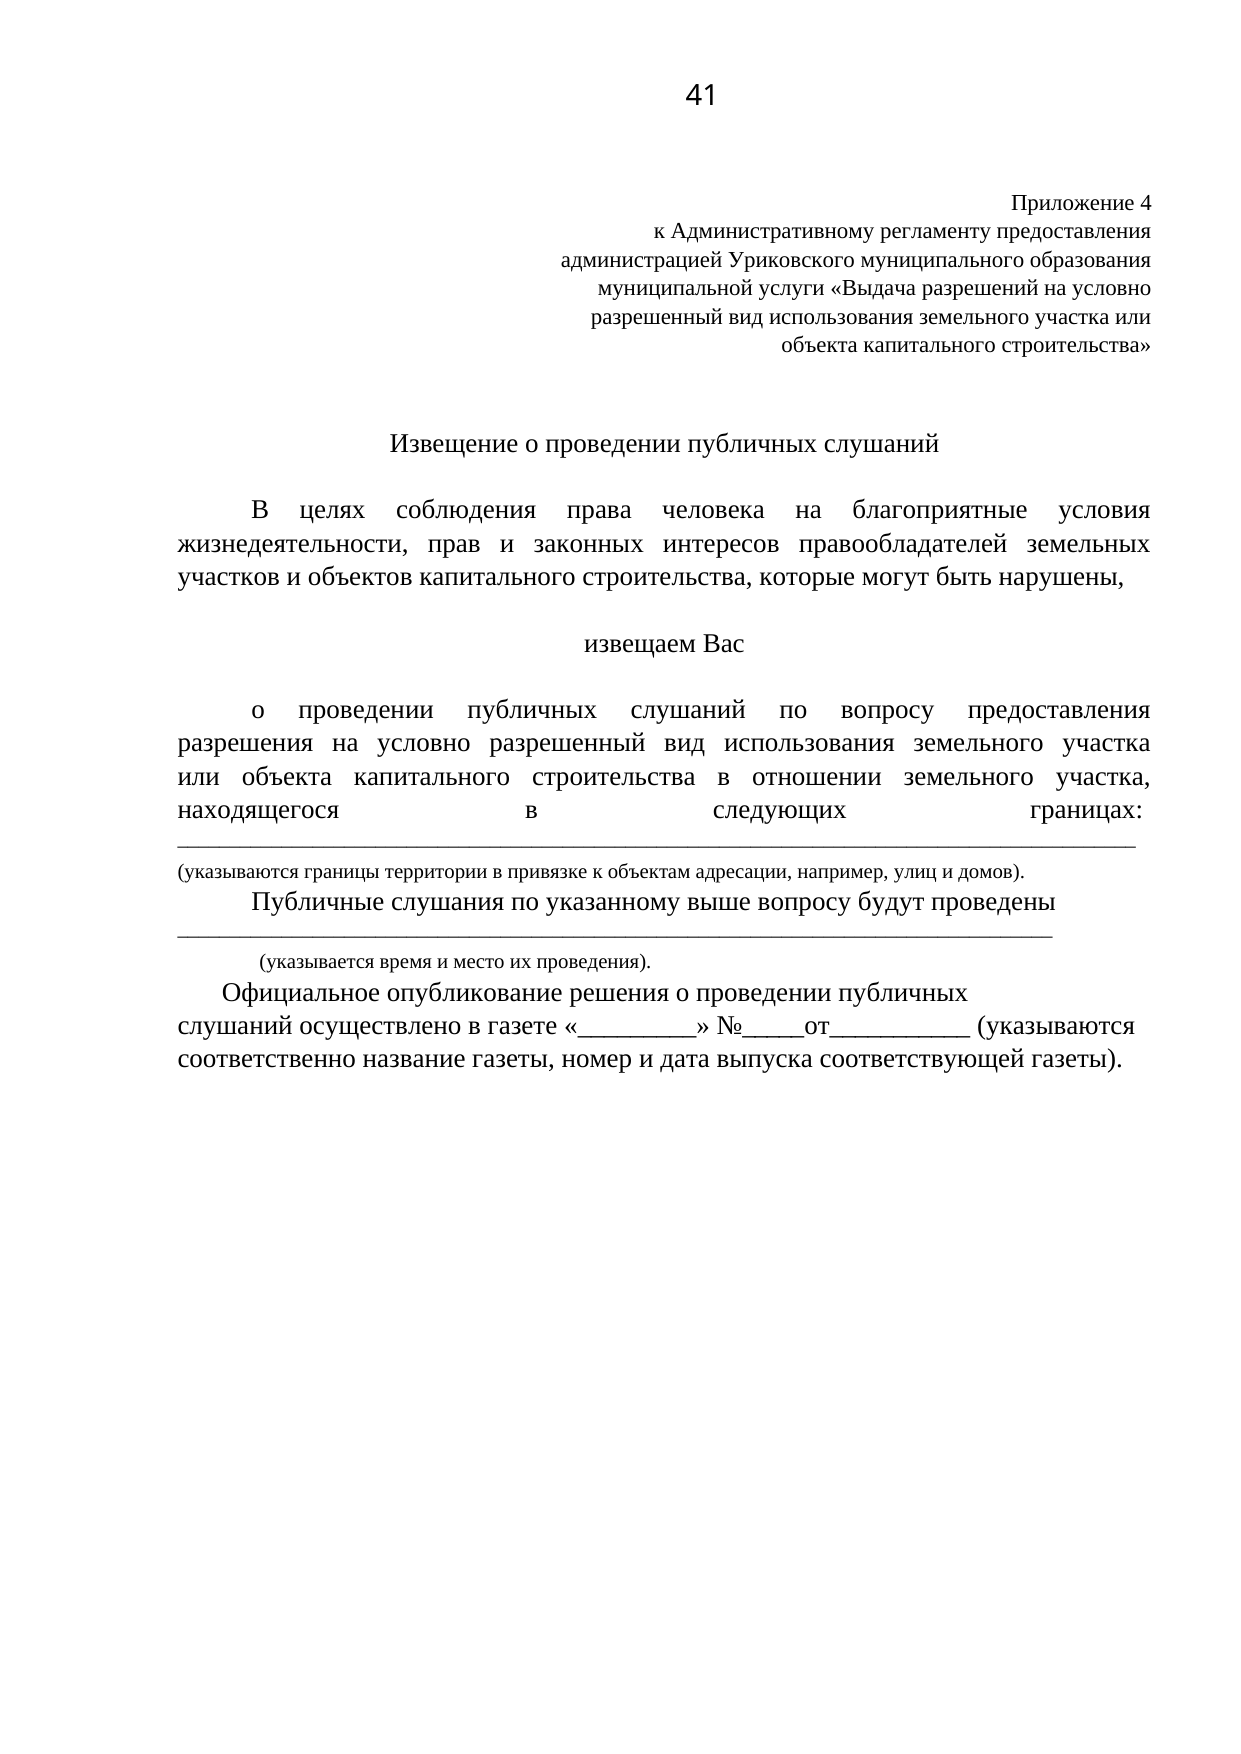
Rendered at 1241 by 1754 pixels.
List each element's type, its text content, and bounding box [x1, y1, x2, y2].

text слушаний осуществлено в газете « » № от (указываются [177, 1008, 1152, 1041]
text извещаем Вас [177, 627, 1152, 658]
text (указывается время и место их проведения). [259, 942, 1152, 975]
text В целях соблюдения права человека на благоприятные условия жизнедеятельности, прав и законных интересов правообладателей земельных участков и объектов капитального строительства, которые могут быть нарушены, [177, 493, 1152, 592]
text о проведении публичных слушаний по вопросу предоставления разрешения на условно разрешенный вид использования земельного участка или объекта капитального строительства в отношении земельного участка, находящегося в следующих границах: [177, 691, 1152, 826]
text Приложение 4 [177, 187, 1152, 216]
text ____________________________________________________________________________________ [177, 916, 1152, 941]
text Публичные слушания по указанному выше вопросу будут проведены [177, 884, 1152, 916]
text ____________________________________________________________________________________________ [177, 826, 1152, 851]
text Извещение о проведении публичных слушаний [177, 427, 1152, 458]
text (указываются границы территории в привязке к объектам адресации, например, улиц и домов). [177, 858, 1152, 883]
text к Административному регламенту предоставления администрацией Уриковского муниципального образования муниципальной услуги «Выдача разрешений на условно разрешенный вид использования земельного участка или объекта капитального строительства» [545, 216, 1152, 358]
text Официальное опубликование решения о проведении публичных [177, 975, 1152, 1008]
text соответственно название газеты, номер и дата выпуска соответствующей газеты). [177, 1041, 1152, 1074]
